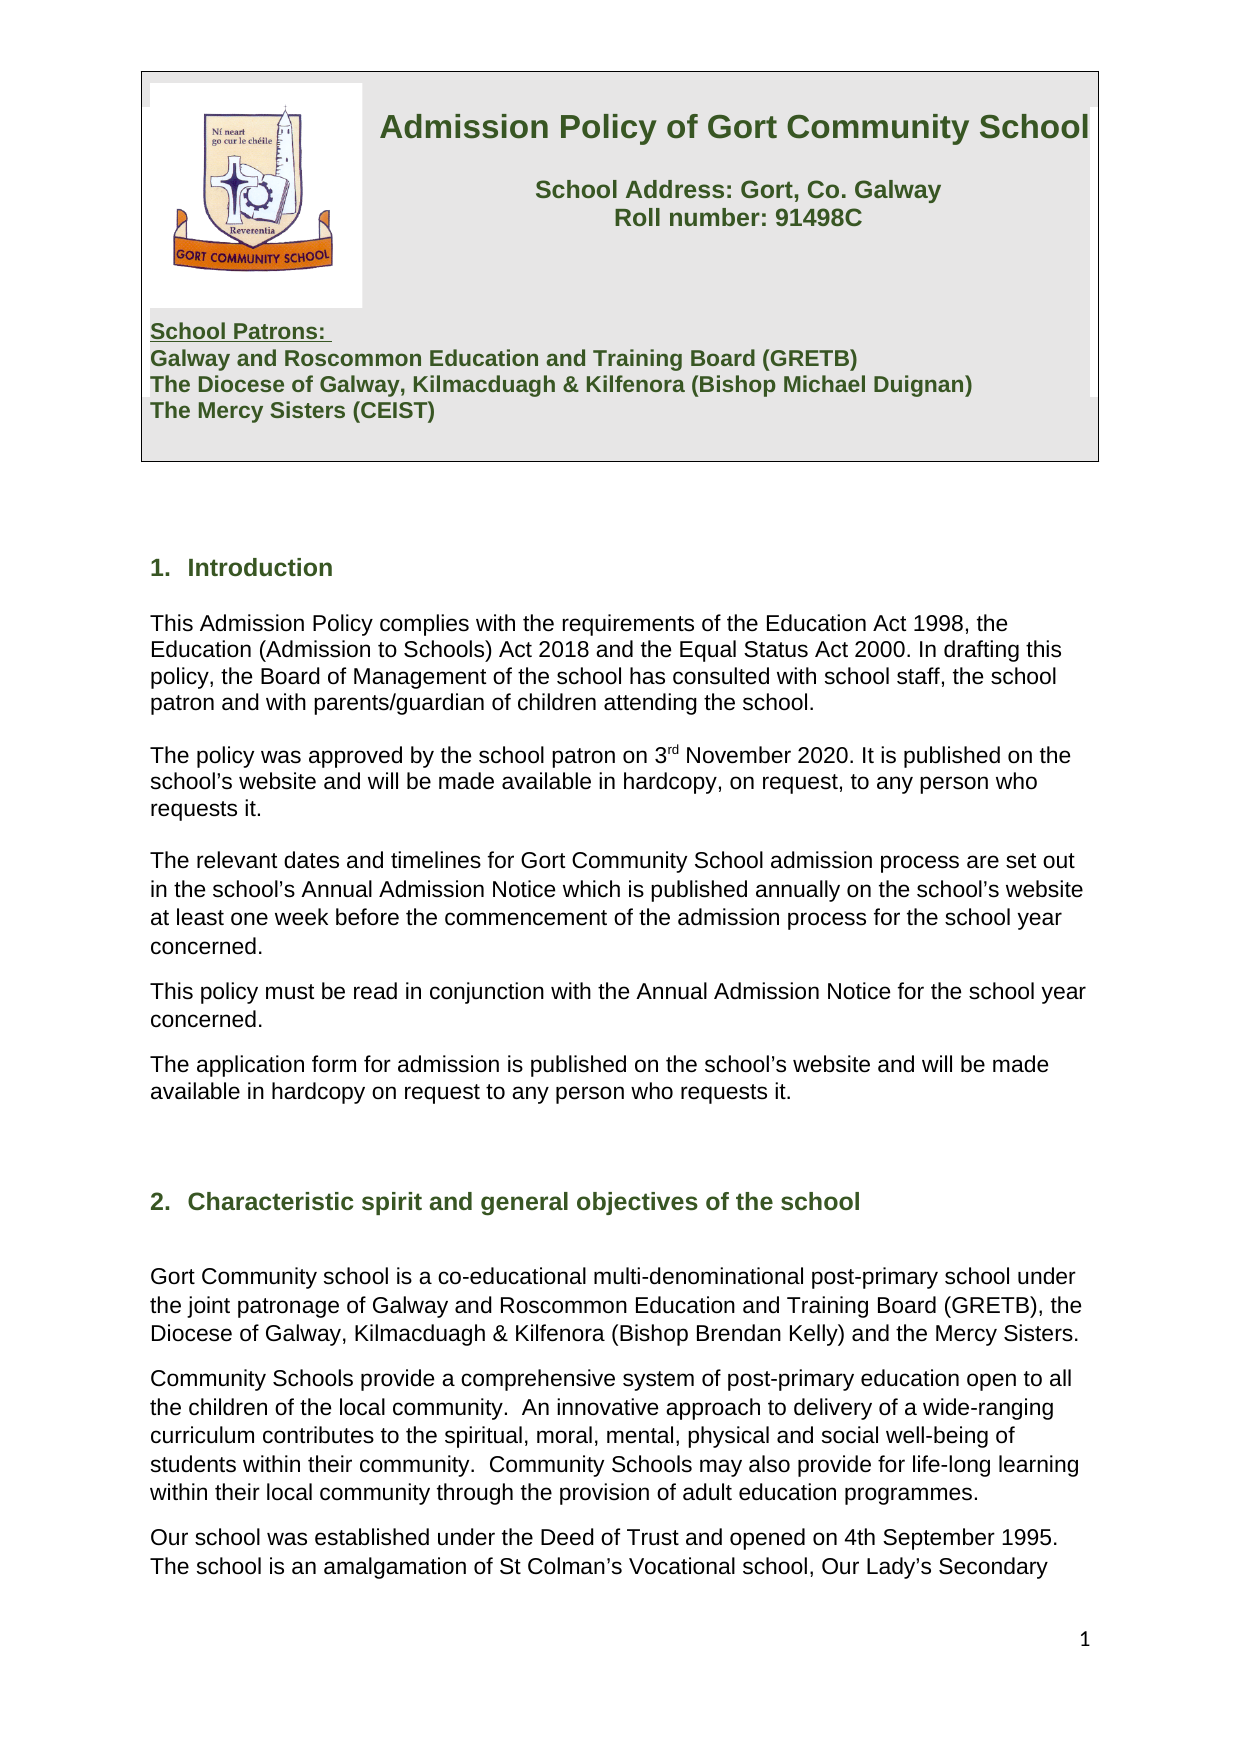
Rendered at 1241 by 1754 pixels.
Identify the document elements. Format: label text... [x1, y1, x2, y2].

text This policy must be read in conjunction with the Annual Admission Notice for the school year concerned. [150, 978, 1090, 1032]
text Roll number: 91498C [363, 203, 1090, 232]
text School Patrons: [150, 318, 1090, 345]
text Community Schools provide a comprehensive system of post-primary education open to all the children of the local community. An innovative approach to delivery of a wide-ranging curriculum contributes to the spiritual, moral, mental, physical and social well-being of students within their community. Community Schools may also provide for life-long learning within their local community through the provision of adult education programmes. [150, 1365, 1090, 1505]
text The application form for admission is published on the school’s website and will be made available in hardcopy on request to any person who requests it. [150, 1051, 1090, 1104]
text Gort Community school is a co-educational multi-denominational post-primary school under the joint patronage of Galway and Roscommon Education and Training Board (GRETB), the Diocese of Galway, Kilmacduagh & Kilfenora (Bishop Brendan Kelly) and the Mercy Sisters. [150, 1263, 1090, 1347]
text The Mercy Sisters (CEIST) [142, 394, 1098, 461]
subtitle Introduction [150, 553, 1090, 581]
text Admission Policy of Gort Community School [363, 107, 1090, 146]
picture [150, 83, 363, 308]
text This Admission Policy complies with the requirements of the Education Act 1998, the Education (Admission to Schools) Act 2018 and the Equal Status Act 2000. In drafting this policy, the Board of Management of the school has consulted with school staff, the school patron and with parents/guardian of children attending the school. [150, 610, 1090, 716]
text School Address: Gort, Co. Galway [363, 174, 1090, 203]
text The policy was approved by the school patron on 3rd November 2020. It is published on the school’s website and will be made available in hardcopy, on request, to any person who requests it. [150, 742, 1090, 821]
text Galway and Roscommon Education and Training Board (GRETB) [150, 345, 1090, 371]
subtitle Characteristic spirit and general objectives of the school [150, 1187, 1090, 1216]
text The relevant dates and timelines for Gort Community School admission process are set out in the school’s Annual Admission Notice which is published annually on the school’s website at least one week before the commencement of the admission process for the school year concerned. [150, 847, 1090, 959]
text Our school was established under the Deed of Trust and opened on 4th September 1995. The school is an amalgamation of St Colman’s Vocational school, Our Lady’s Secondary [150, 1524, 1090, 1579]
text The Diocese of Galway, Kilmacduagh & Kilfenora (Bishop Michael Duignan) [150, 371, 1090, 394]
